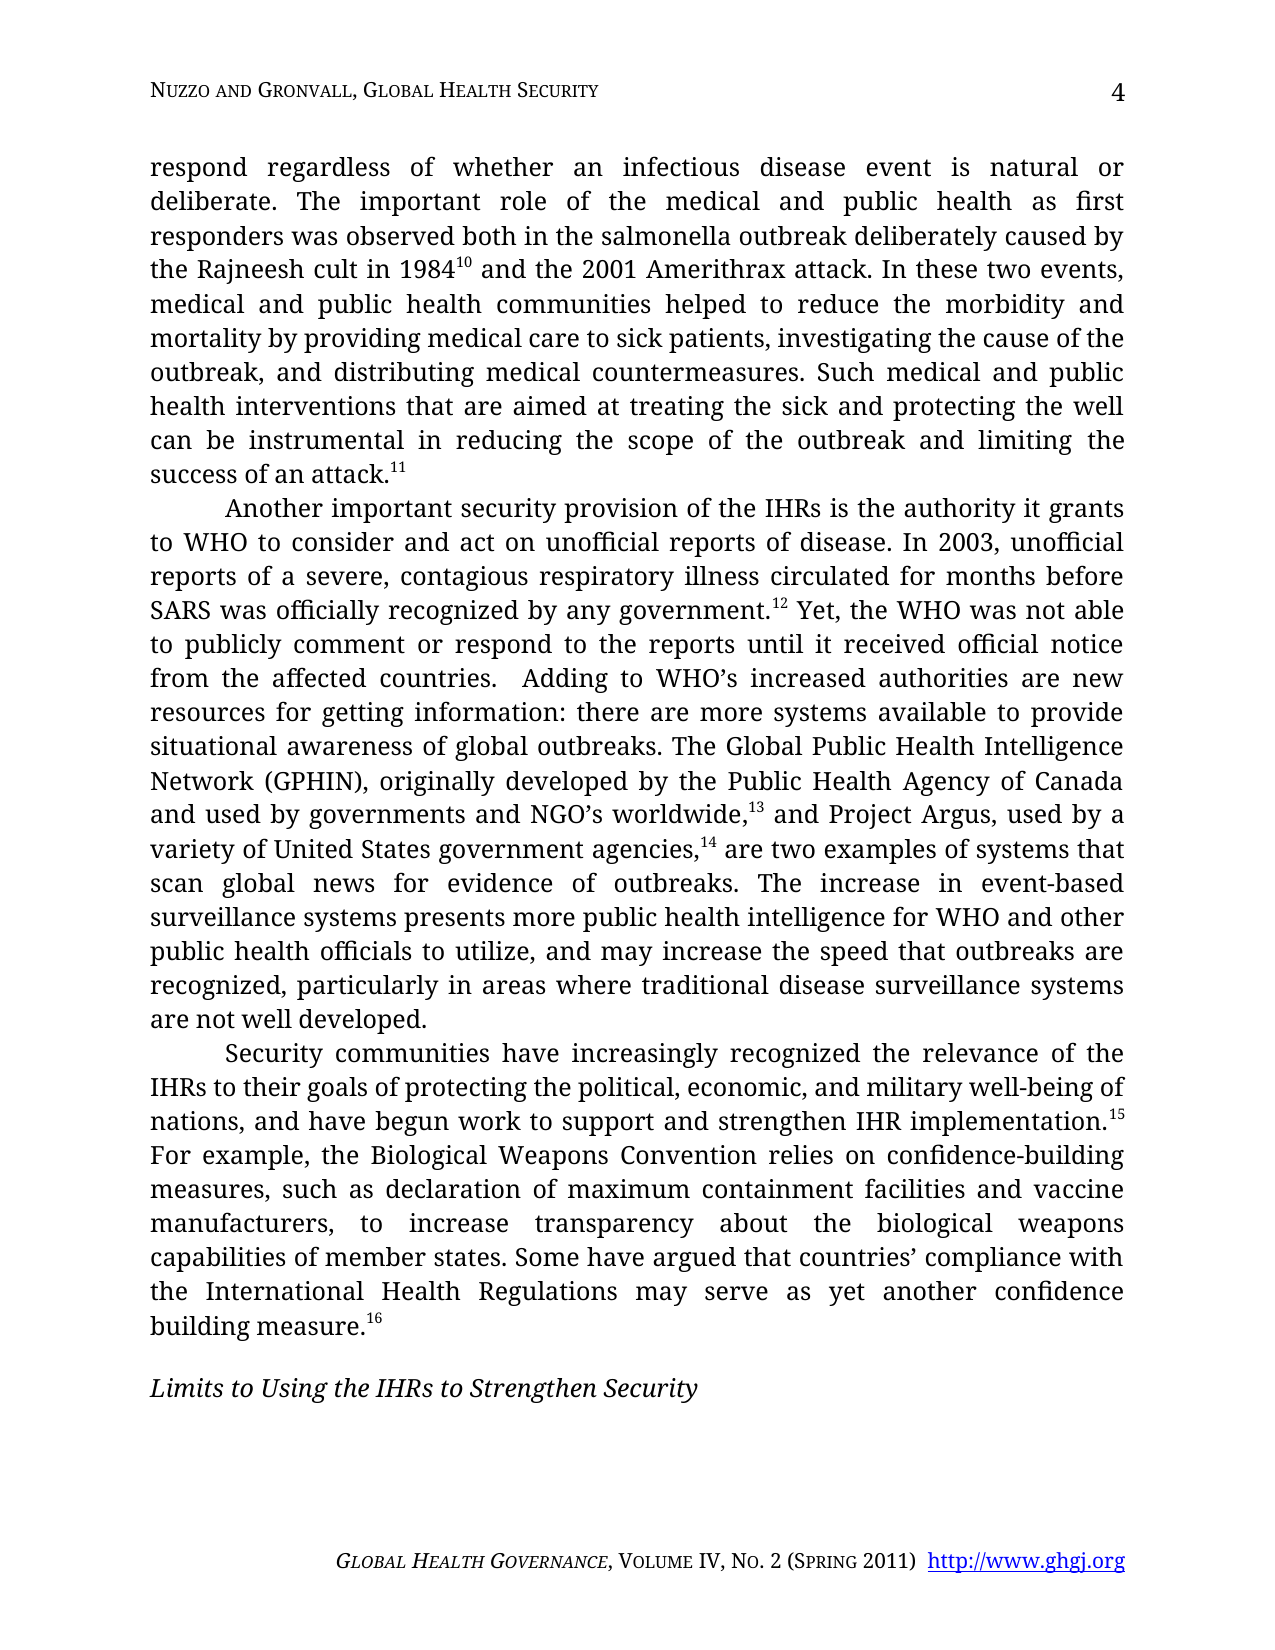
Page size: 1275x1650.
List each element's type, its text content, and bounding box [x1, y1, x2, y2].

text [150, 150, 1125, 491]
text Another important security provision of the IHRs is the authority it grants to WHO to consider and act on unofficial reports of disease. In 2003, unofficial reports of a severe, contagious respiratory illness circulated for months before SARS was officially recognized by any government. Yet, the WHO was not able to publicly comment or respond to the reports until it received official notice from the affected countries. Adding to WHO’s increased authorities are new resources for getting information: there are more systems available to provide situational awareness of global outbreaks. The Global Public Health Intelligence Network (GPHIN), originally developed by the Public Health Agency of Canada and used by governments and NGO’s worldwide, and Project Argus, used by a variety of United States government agencies, are two examples of systems that scan global news for evidence of outbreaks. The increase in event-based surveillance systems presents more public health intelligence for WHO and other public health officials to utilize, and may increase the speed that outbreaks are recognized, particularly in areas where traditional disease surveillance systems are not well developed. [150, 491, 1125, 1036]
text Security communities have increasingly recognized the relevance of the IHRs to their goals of protecting the political, economic, and military well-being of nations, and have begun work to support and strengthen IHR implementation. For example, the Biological Weapons Convention relies on confidence-building measures, such as declaration of maximum containment facilities and vaccine manufacturers, to increase transparency about the biological weapons capabilities of member states. Some have argued that countries’ compliance with the International Health Regulations may serve as yet another confidence building measure. [150, 1036, 1125, 1342]
text Limits to Using the IHRs to Strengthen Security [150, 1370, 1125, 1404]
